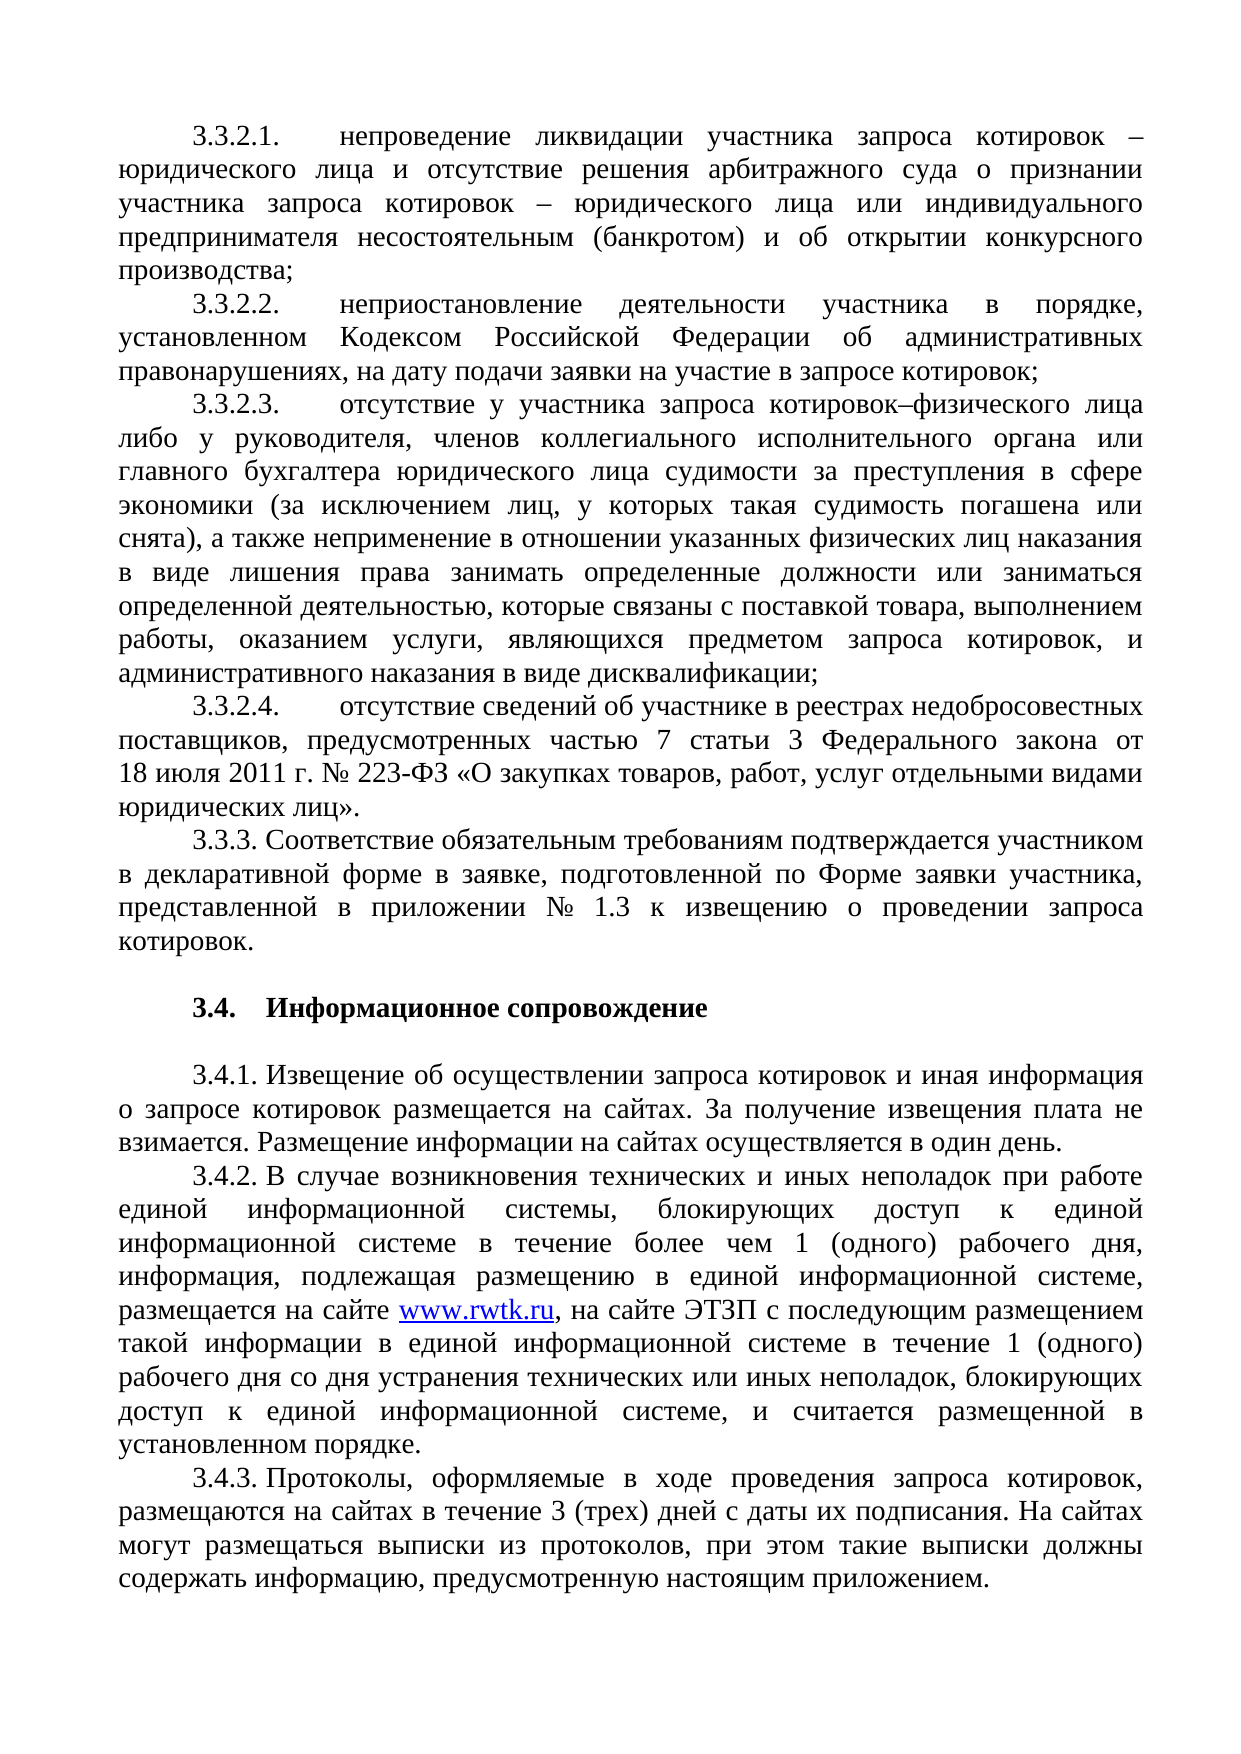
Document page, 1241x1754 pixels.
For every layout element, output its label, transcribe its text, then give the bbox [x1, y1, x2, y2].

list Протоколы, оформляемые в ходе проведения запроса котировок, размещаются на сайтах в течение 3 (трех) дней с даты их подписания. На сайтах могут размещаться выписки из протоколов, при этом такие выписки должны содержать информацию, предусмотренную настоящим приложением. [118, 1460, 1144, 1594]
list отсутствие у участника запроса котировок–физического лица либо у руководителя, членов коллегиального исполнительного органа или главного бухгалтера юридического лица судимости за преступления в сфере экономики (за исключением лиц, у которых такая судимость погашена или снята), а также неприменение в отношении указанных физических лиц наказания в виде лишения права занимать определенные должности или заниматься определенной деятельностью, которые связаны с поставкой товара, выполнением работы, оказанием услуги, являющихся предметом запроса котировок, и административного наказания в виде дисквалификации; [118, 386, 1144, 688]
list Информационное сопровождение [118, 990, 1144, 1024]
list В случае возникновения технических и иных неполадок при работе единой информационной системы, блокирующих доступ к единой информационной системе в течение более чем 1 (одного) рабочего дня, информация, подлежащая размещению в единой информационной системе, размещается на сайте www.rwtk.ru, на сайте ЭТЗП с последующим размещением такой информации в единой информационной системе в течение 1 (одного) рабочего дня со дня устранения технических или иных неполадок, блокирующих доступ к единой информационной системе, и считается размещенной в установленном порядке. [118, 1158, 1144, 1460]
list неприостановление деятельности участника в порядке, установленном Кодексом Российской Федерации об административных правонарушениях, на дату подачи заявки на участие в запросе котировок; [118, 286, 1144, 386]
list отсутствие сведений об участнике в реестрах недобросовестных поставщиков, предусмотренных частью 7 статьи 3 Федерального закона от 18 июля 2011 г. № 223-ФЗ «О закупках товаров, работ, услуг отдельными видами юридических лиц». [118, 688, 1144, 822]
list Извещение об осуществлении запроса котировок и иная информация о запросе котировок размещается на сайтах. За получение извещения плата не взимается. Размещение информации на сайтах осуществляется в один день. [118, 1057, 1144, 1158]
list непроведение ликвидации участника запроса котировок – юридического лица и отсутствие решения арбитражного суда о признании участника запроса котировок – юридического лица или индивидуального предпринимателя несостоятельным (банкротом) и об открытии конкурсного производства; [118, 118, 1144, 286]
text 3.3.3. Соответствие обязательным требованиям подтверждается участником в декларативной форме в заявке, подготовленной по Форме заявки участника, представленной в приложении № 1.3 к извещению о проведении запроса котировок. [118, 822, 1144, 957]
